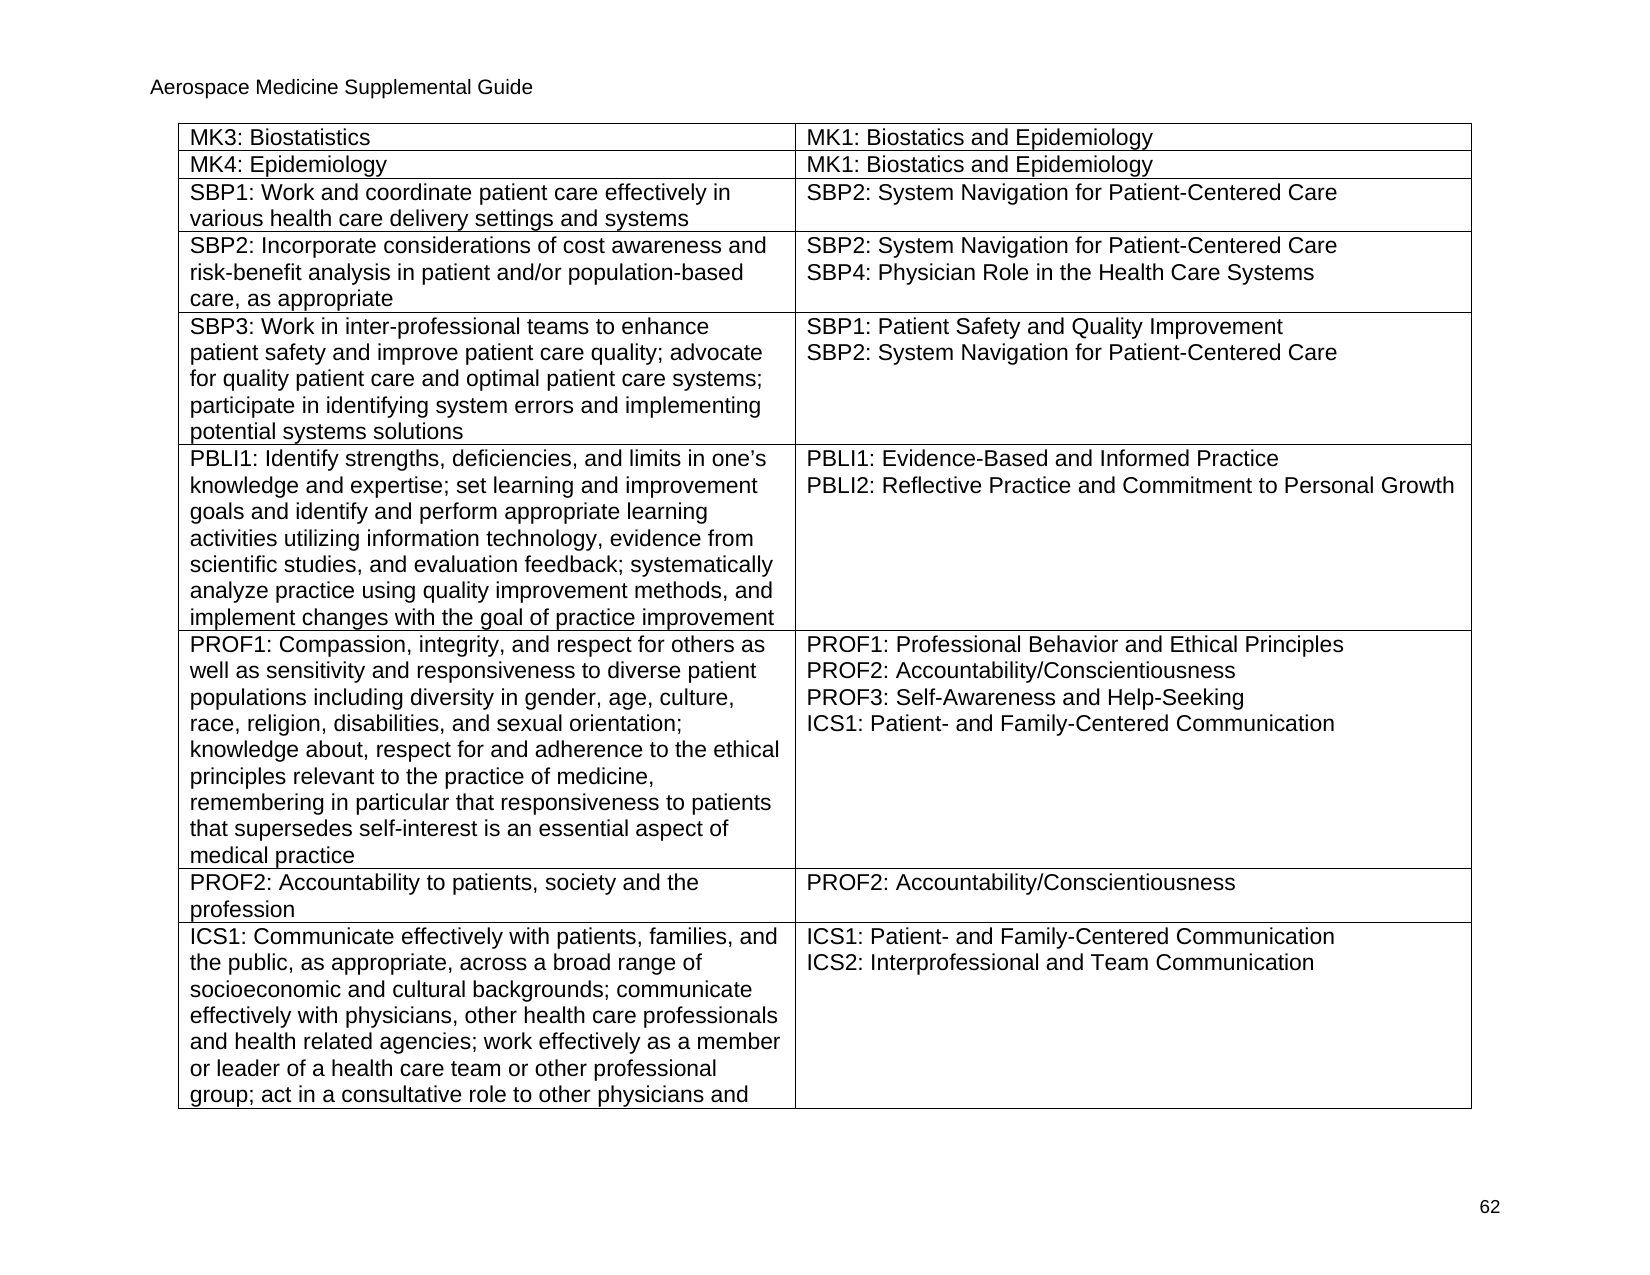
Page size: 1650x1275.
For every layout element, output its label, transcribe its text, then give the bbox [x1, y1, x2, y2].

table_cell PROF2: Accountability/Conscientiousness [796, 869, 1471, 922]
table_cell SBP2: Incorporate considerations of cost awareness and risk-benefit analysis in patient and/or population-based care, as appropriate [179, 232, 795, 312]
table_cell SBP2: System Navigation for Patient-Centered Care SBP4: Physician Role in the Health Care Systems [796, 232, 1471, 312]
table_cell SBP2: System Navigation for Patient-Centered Care [796, 179, 1471, 231]
table_cell SBP1: Patient Safety and Quality Improvement SBP2: System Navigation for Patient-Centered Care [796, 313, 1471, 444]
table_cell PROF1: Professional Behavior and Ethical Principles PROF2: Accountability/Conscientiousness PROF3: Self-Awareness and Help-Seeking ICS1: Patient- and Family-Centered Communication [796, 631, 1471, 868]
table_cell PROF2: Accountability to patients, society and the profession [179, 869, 795, 922]
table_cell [796, 923, 1471, 1107]
table_cell SBP1: Work and coordinate patient care effectively in various health care delivery settings and systems [179, 179, 795, 231]
table_cell MK1: Biostatics and Epidemiology [796, 151, 1471, 178]
table_cell MK3: Biostatistics [179, 124, 795, 150]
table_cell PBLI1: Evidence-Based and Informed Practice PBLI2: Reflective Practice and Commitment to Personal Growth [796, 445, 1471, 630]
table_cell PROF1: Compassion, integrity, and respect for others as well as sensitivity and responsiveness to diverse patient populations including diversity in gender, age, culture, race, religion, disabilities, and sexual orientation; knowledge about, respect for and adherence to the ethical principles relevant to the practice of medicine, remembering in particular that responsiveness to patients that supersedes self-interest is an essential aspect of medical practice [179, 631, 795, 868]
table_cell PBLI1: Identify strengths, deficiencies, and limits in one’s knowledge and expertise; set learning and improvement goals and identify and perform appropriate learning activities utilizing information technology, evidence from scientific studies, and evaluation feedback; systematically analyze practice using quality improvement methods, and implement changes with the goal of practice improvement [179, 445, 795, 630]
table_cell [179, 923, 795, 1107]
table_cell SBP3: Work in inter-professional teams to enhance patient safety and improve patient care quality; advocate for quality patient care and optimal patient care systems; participate in identifying system errors and implementing potential systems solutions [179, 313, 795, 444]
table_cell MK1: Biostatics and Epidemiology [796, 124, 1471, 150]
table_cell MK4: Epidemiology [179, 151, 795, 178]
